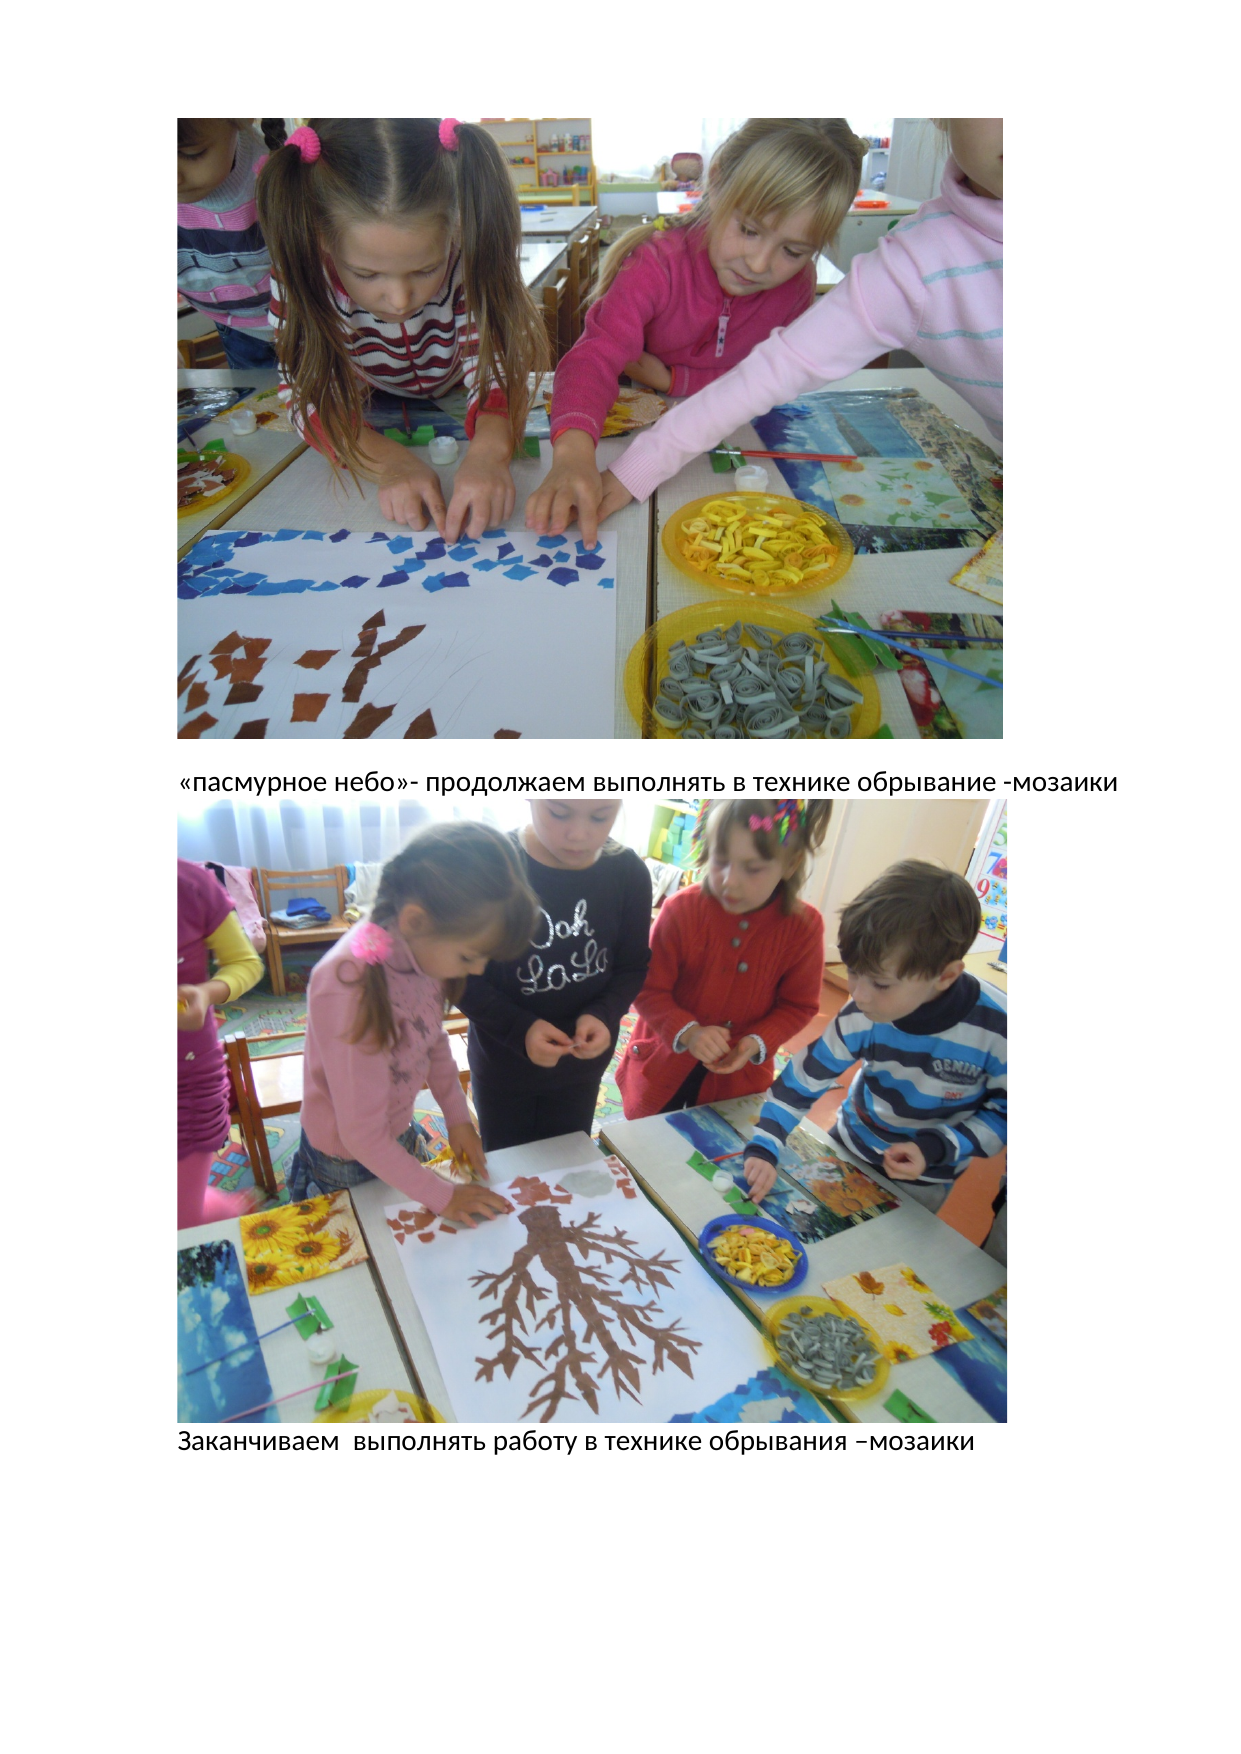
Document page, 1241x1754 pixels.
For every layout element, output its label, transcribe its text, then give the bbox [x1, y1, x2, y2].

picture [177, 799, 1008, 1423]
text Заканчиваем выполнять работу в технике обрывания –мозаики [177, 1422, 1152, 1458]
picture [177, 118, 1003, 739]
